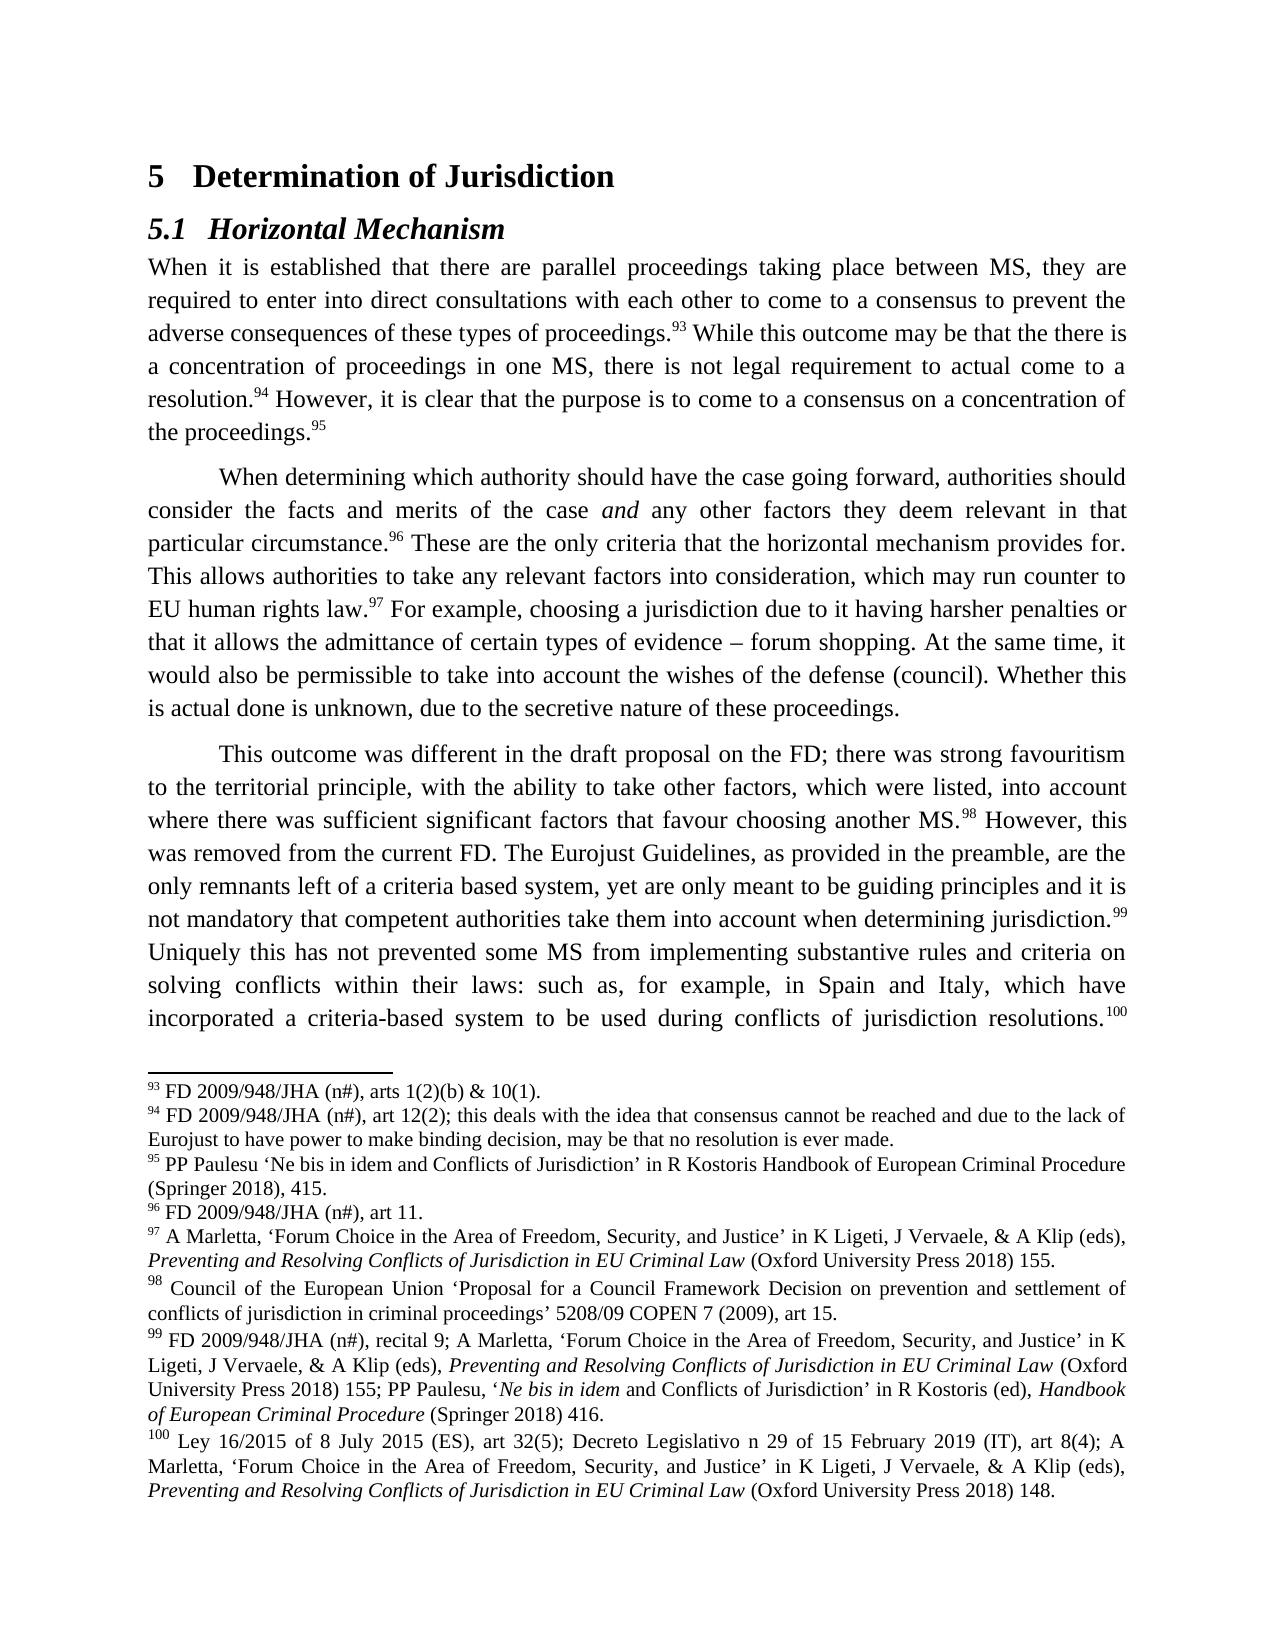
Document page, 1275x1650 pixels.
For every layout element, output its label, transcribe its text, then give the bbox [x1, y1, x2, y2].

subtitle Horizontal Mechanism [148, 210, 1127, 246]
text This outcome was different in the draft proposal on the FD; there was strong favouritism to the territorial principle, with the ability to take other factors, which were listed, into account where there was sufficient significant factors that favour choosing another MS. However, this was removed from the current FD. The Eurojust Guidelines, as provided in the preamble, are the only remnants left of a criteria based system, yet are only meant to be guiding principles and it is not mandatory that competent authorities take them into account when determining jurisdiction. Uniquely this has not prevented some MS from implementing substantive rules and criteria on solving conflicts within their laws: such as, for example, in Spain and Italy, which have incorporated a criteria-based system to be used during conflicts of jurisdiction resolutions. While this does not force other MS to obey these rules, it is an indicator that MS seems to be respective to the Eurojust Guidelines. [148, 739, 1127, 1032]
text When it is established that there are parallel proceedings taking place between MS, they are required to enter into direct consultations with each other to come to a consensus to prevent the adverse consequences of these types of proceedings. While this outcome may be that the there is a concentration of proceedings in one MS, there is not legal requirement to actual come to a resolution. However, it is clear that the purpose is to come to a consensus on a concentration of the proceedings. [148, 252, 1127, 446]
subtitle Determination of Jurisdiction [148, 156, 1127, 194]
text When determining which authority should have the case going forward, authorities should consider the facts and merits of the case and any other factors they deem relevant in that particular circumstance. These are the only criteria that the horizontal mechanism provides for. This allows authorities to take any relevant factors into consideration, which may run counter to EU human rights law. For example, choosing a jurisdiction due to it having harsher penalties or that it allows the admittance of certain types of evidence – forum shopping. At the same time, it would also be permissible to take into account the wishes of the defense (council). Whether this is actual done is unknown, due to the secretive nature of these proceedings. [148, 462, 1127, 722]
